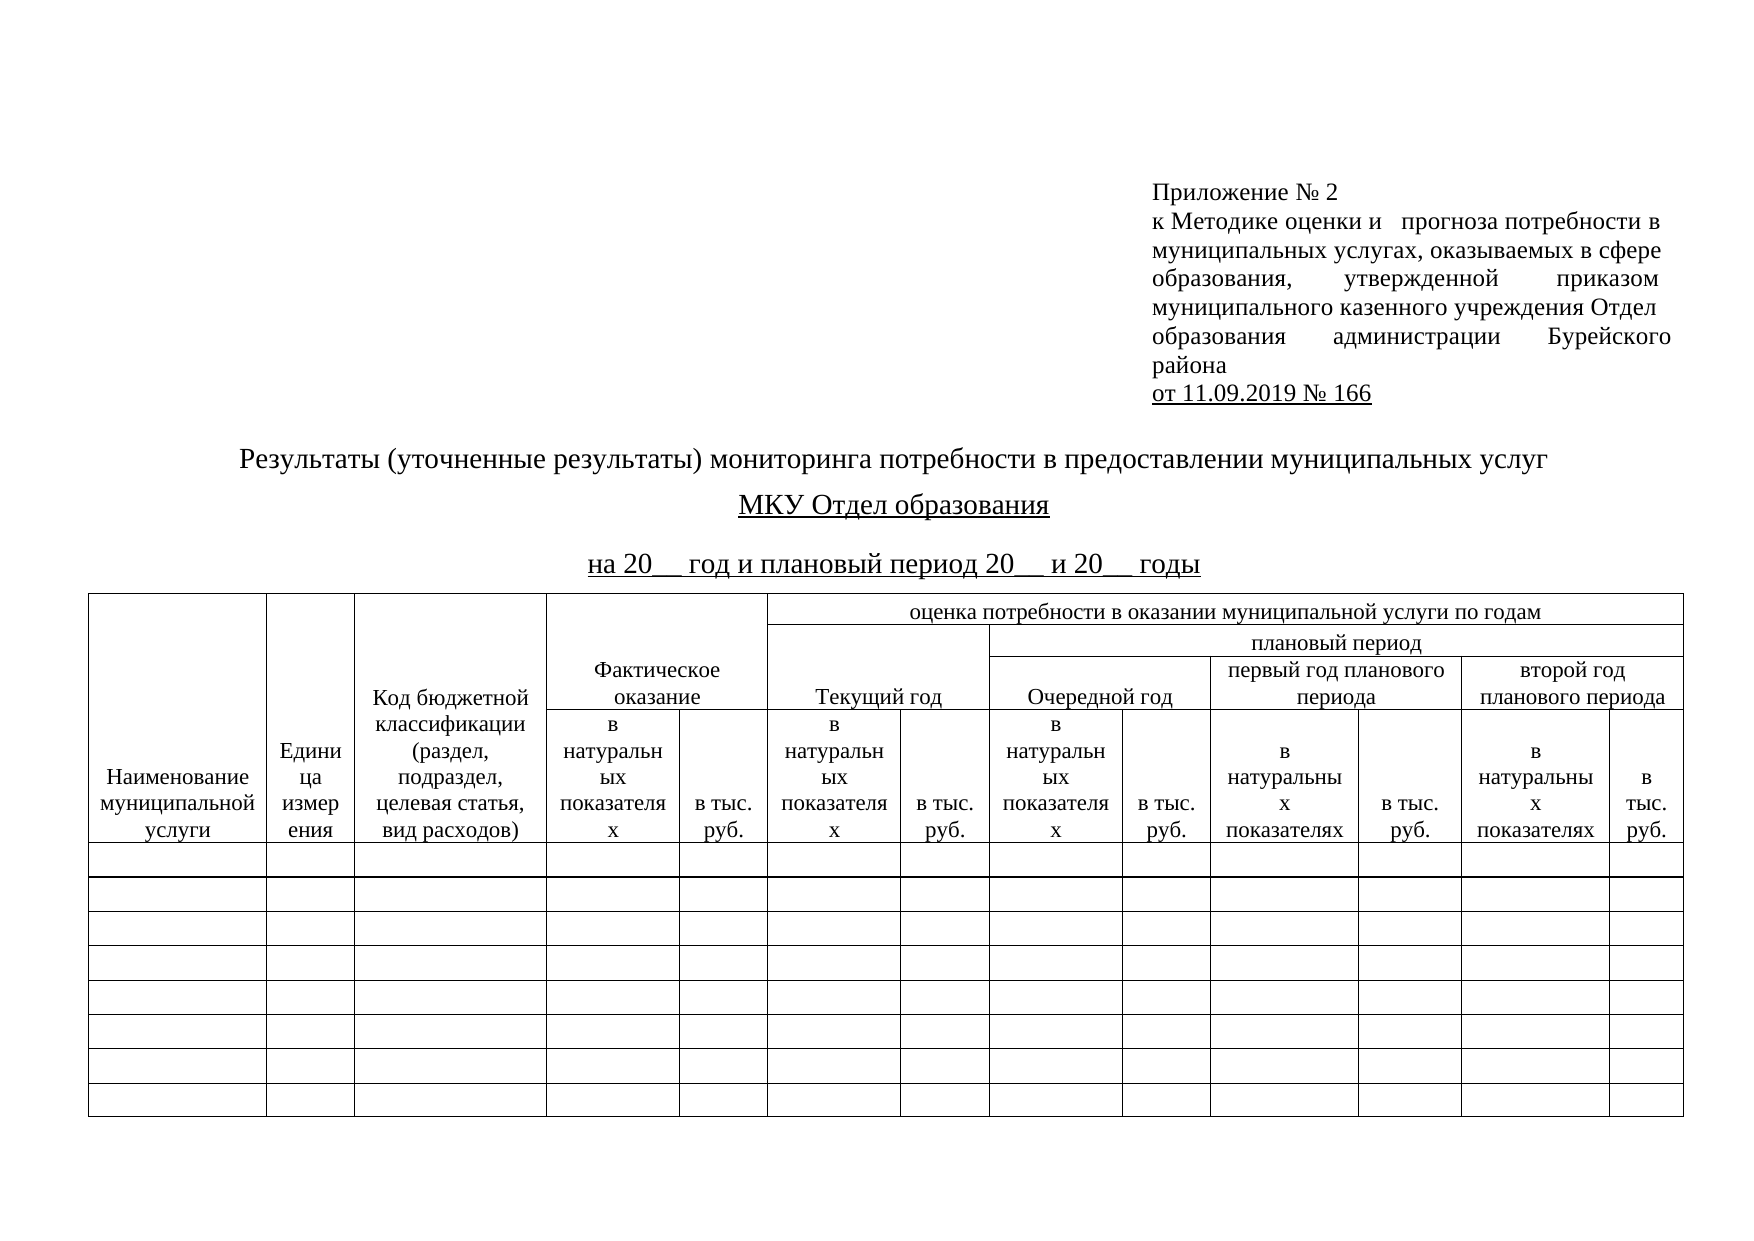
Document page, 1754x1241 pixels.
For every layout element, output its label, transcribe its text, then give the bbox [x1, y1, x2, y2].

table_cell [1123, 878, 1210, 911]
table_cell в тыс. руб. [1123, 710, 1210, 842]
table_cell в натуральных показателях [1462, 710, 1609, 842]
table_cell в натуральных показателях [990, 710, 1122, 842]
table_cell [267, 843, 354, 876]
table_cell [768, 878, 900, 911]
table_cell [89, 1015, 266, 1048]
table_cell [267, 981, 354, 1014]
table_cell [901, 843, 989, 876]
table_cell [768, 1084, 900, 1116]
table_cell в натуральных показателях [547, 710, 679, 842]
table_cell [680, 878, 767, 911]
table_cell [267, 912, 354, 945]
table_cell [1462, 878, 1609, 911]
table_cell [355, 843, 546, 876]
table_cell [901, 1015, 989, 1048]
table_cell [680, 981, 767, 1014]
table_cell [990, 946, 1122, 979]
table_cell [547, 946, 679, 979]
table_cell [1211, 946, 1358, 979]
table_cell [355, 912, 546, 945]
table_cell [1359, 981, 1461, 1014]
table_cell [1462, 1015, 1609, 1048]
table_cell [547, 1049, 679, 1083]
table_cell [901, 946, 989, 979]
table_cell [547, 912, 679, 945]
table_cell [901, 1084, 989, 1116]
table_cell [990, 912, 1122, 945]
table_cell [267, 1049, 354, 1083]
table_cell [1462, 843, 1609, 876]
table_cell [1610, 912, 1683, 945]
table_cell [901, 912, 989, 945]
table_cell [990, 1084, 1122, 1116]
table_cell [1610, 1084, 1683, 1116]
table_cell [680, 946, 767, 979]
table_cell [1610, 946, 1683, 979]
table_cell [680, 1015, 767, 1048]
table_cell [1123, 1084, 1210, 1116]
table_cell [267, 878, 354, 911]
table_cell [267, 1015, 354, 1048]
table_cell на 20__ год и плановый период 20__ и 20__ годы [104, 534, 1683, 593]
table_cell [89, 981, 266, 1014]
table_cell [768, 946, 900, 979]
table_cell [1123, 946, 1210, 979]
table_cell [680, 843, 767, 876]
table_cell [547, 1084, 679, 1116]
table_cell [990, 843, 1122, 876]
table_cell Очередной год [990, 657, 1210, 709]
table_cell Текущий год [768, 625, 989, 709]
table_cell [355, 1049, 546, 1083]
table_cell [267, 946, 354, 979]
table_cell [990, 1049, 1122, 1083]
table_cell [1123, 843, 1210, 876]
table_cell [1211, 981, 1358, 1014]
table_cell [355, 946, 546, 979]
table_cell [547, 1015, 679, 1048]
table_cell [768, 981, 900, 1014]
table_cell в натуральных показателях [768, 710, 900, 842]
table_cell [1359, 1049, 1461, 1083]
table_cell [1123, 981, 1210, 1014]
table_cell первый год планового периода [1211, 657, 1461, 709]
table_cell в тыс. руб. [901, 710, 989, 842]
table_cell МКУ Отдел образования [104, 474, 1683, 534]
table_cell [901, 1049, 989, 1083]
table_cell оценка потребности в оказании муниципальной услуги по годам [768, 594, 1683, 624]
table_cell [267, 1084, 354, 1116]
table_cell [1462, 946, 1609, 979]
table_cell [1211, 1049, 1358, 1083]
table_cell второй год планового периода [1462, 657, 1683, 709]
table_cell [990, 878, 1122, 911]
table_cell [990, 1015, 1122, 1048]
table_cell [89, 843, 266, 876]
table_cell [355, 981, 546, 1014]
table_cell [1359, 843, 1461, 876]
table_cell в натуральных показателях [1211, 710, 1358, 842]
table_cell [1211, 878, 1358, 911]
table_cell [1211, 1015, 1358, 1048]
table_cell в тыс. руб. [1610, 710, 1683, 842]
table_cell [1359, 878, 1461, 911]
table_cell в тыс. руб. [1359, 710, 1461, 842]
table_cell [1359, 946, 1461, 979]
table_cell [1123, 912, 1210, 945]
table_cell Единица измерения [267, 594, 354, 842]
table_cell [1462, 1084, 1609, 1116]
table_cell [89, 1049, 266, 1083]
table_cell [1610, 1049, 1683, 1083]
table_cell [901, 878, 989, 911]
table_cell [1462, 981, 1609, 1014]
table_cell [355, 1015, 546, 1048]
table_cell плановый период [990, 625, 1683, 656]
table_cell [355, 878, 546, 911]
table_header Приложение № 2 к Методике оценки и прогноза потребности в муниципальных услугах, оказываемых в сфере образования, утвержденной приказом муниципального казенного учреждения Отдел образования администрации Бурейского района от 11.09.2019 № 166 Результаты (уточненные результаты) мониторинга потребности в предоставлении муниципальных услуг [104, 177, 1683, 474]
table_cell [1462, 912, 1609, 945]
table_cell [89, 1084, 266, 1116]
table_cell [680, 1049, 767, 1083]
table_cell [768, 1049, 900, 1083]
table_cell [680, 912, 767, 945]
table_cell [1610, 981, 1683, 1014]
table_cell Наименование муниципальной услуги [89, 594, 266, 842]
table_cell [547, 981, 679, 1014]
table_cell [1359, 912, 1461, 945]
table_cell [1359, 1015, 1461, 1048]
table_cell Код бюджетной классификации (раздел, подраздел, целевая статья, вид расходов) [355, 594, 546, 842]
table_cell [1211, 1084, 1358, 1116]
table_cell [1123, 1015, 1210, 1048]
table_cell [355, 1084, 546, 1116]
table_cell [1211, 843, 1358, 876]
table_cell [901, 981, 989, 1014]
table_cell [680, 1084, 767, 1116]
table_cell [1462, 1049, 1609, 1083]
table_cell [1123, 1049, 1210, 1083]
table_cell [768, 912, 900, 945]
table_cell [89, 912, 266, 945]
table_cell [1610, 878, 1683, 911]
table_cell [547, 878, 679, 911]
table_cell [1211, 912, 1358, 945]
table_cell [768, 1015, 900, 1048]
table_cell [89, 946, 266, 979]
table_cell [1359, 1084, 1461, 1116]
table_cell [89, 878, 266, 911]
table_cell в тыс. руб. [680, 710, 767, 842]
table_cell Фактическое оказание [547, 594, 767, 709]
table_cell [547, 843, 679, 876]
table_cell [990, 981, 1122, 1014]
table_cell [768, 843, 900, 876]
table_cell [1610, 843, 1683, 876]
table_cell [1610, 1015, 1683, 1048]
